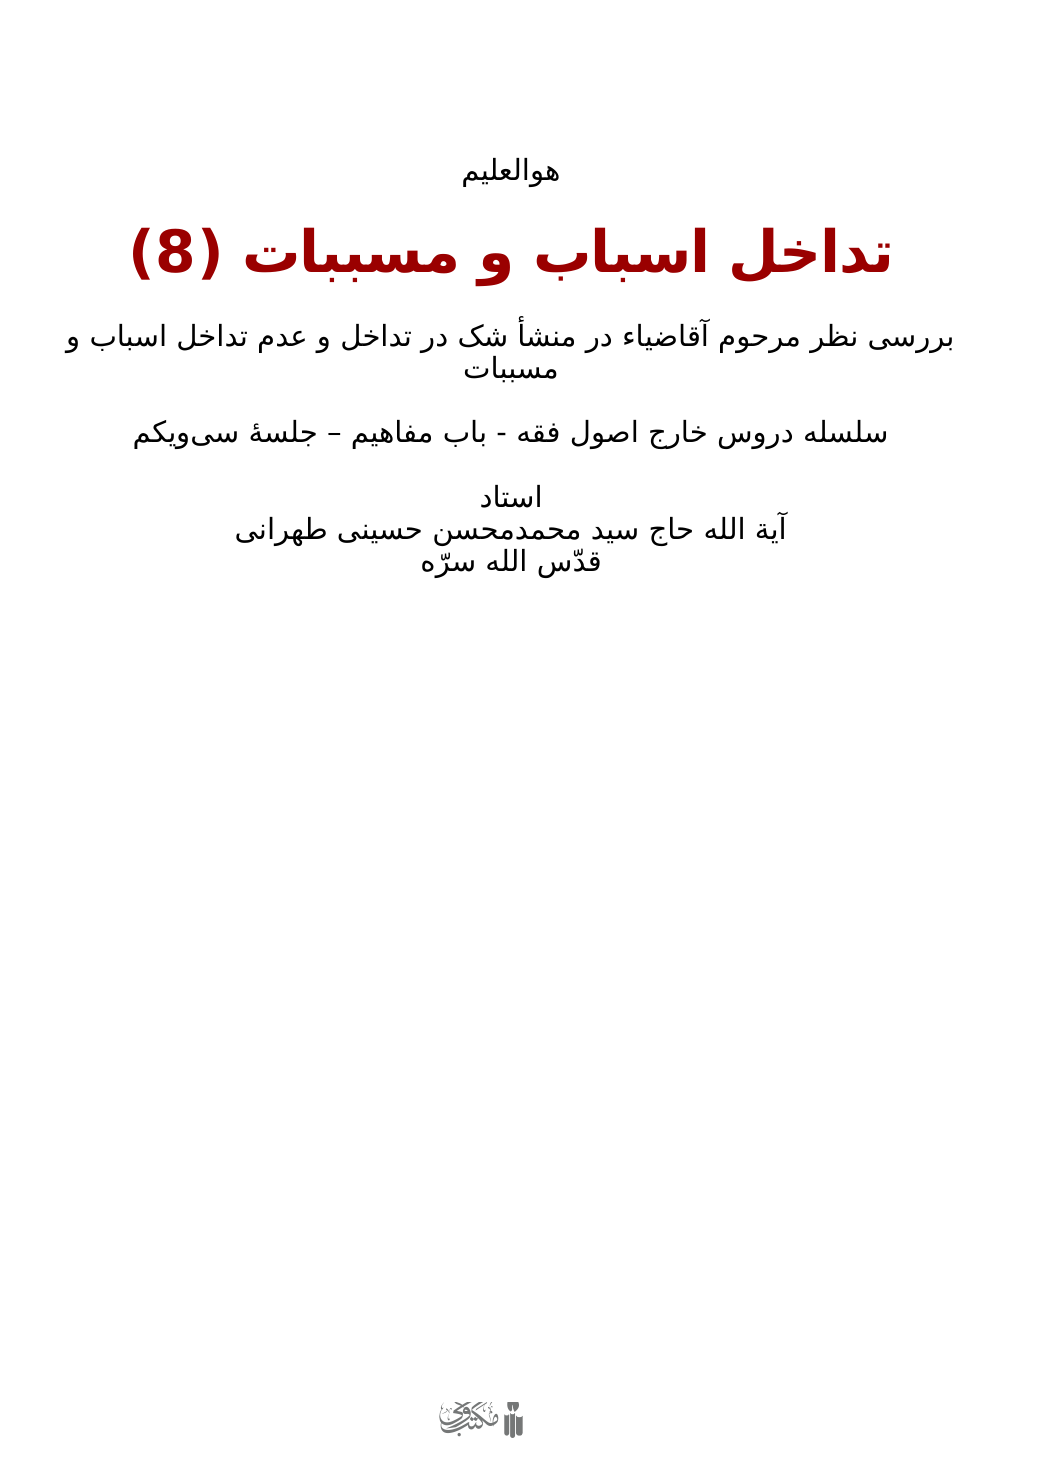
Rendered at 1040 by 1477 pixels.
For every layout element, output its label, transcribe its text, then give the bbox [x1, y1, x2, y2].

text قدّس الله سرّه [47, 546, 975, 578]
text هوالعلیم [47, 154, 975, 186]
text بررسی نظر مرحوم آقاضیاء در منشأ شک در تداخل و عدم تداخل اسباب و مسببات [47, 320, 975, 385]
text آیة الله حاج سید محمدمحسن حسینی طهرانی [47, 514, 975, 546]
text سلسله دروس خارج اصول فقه - باب مفاهیم – جلسۀ سی‌ویکم [47, 417, 975, 449]
title تداخل اسباب و مسببات (8) [47, 218, 975, 286]
picture [434, 1402, 528, 1438]
text استاد [47, 481, 975, 514]
